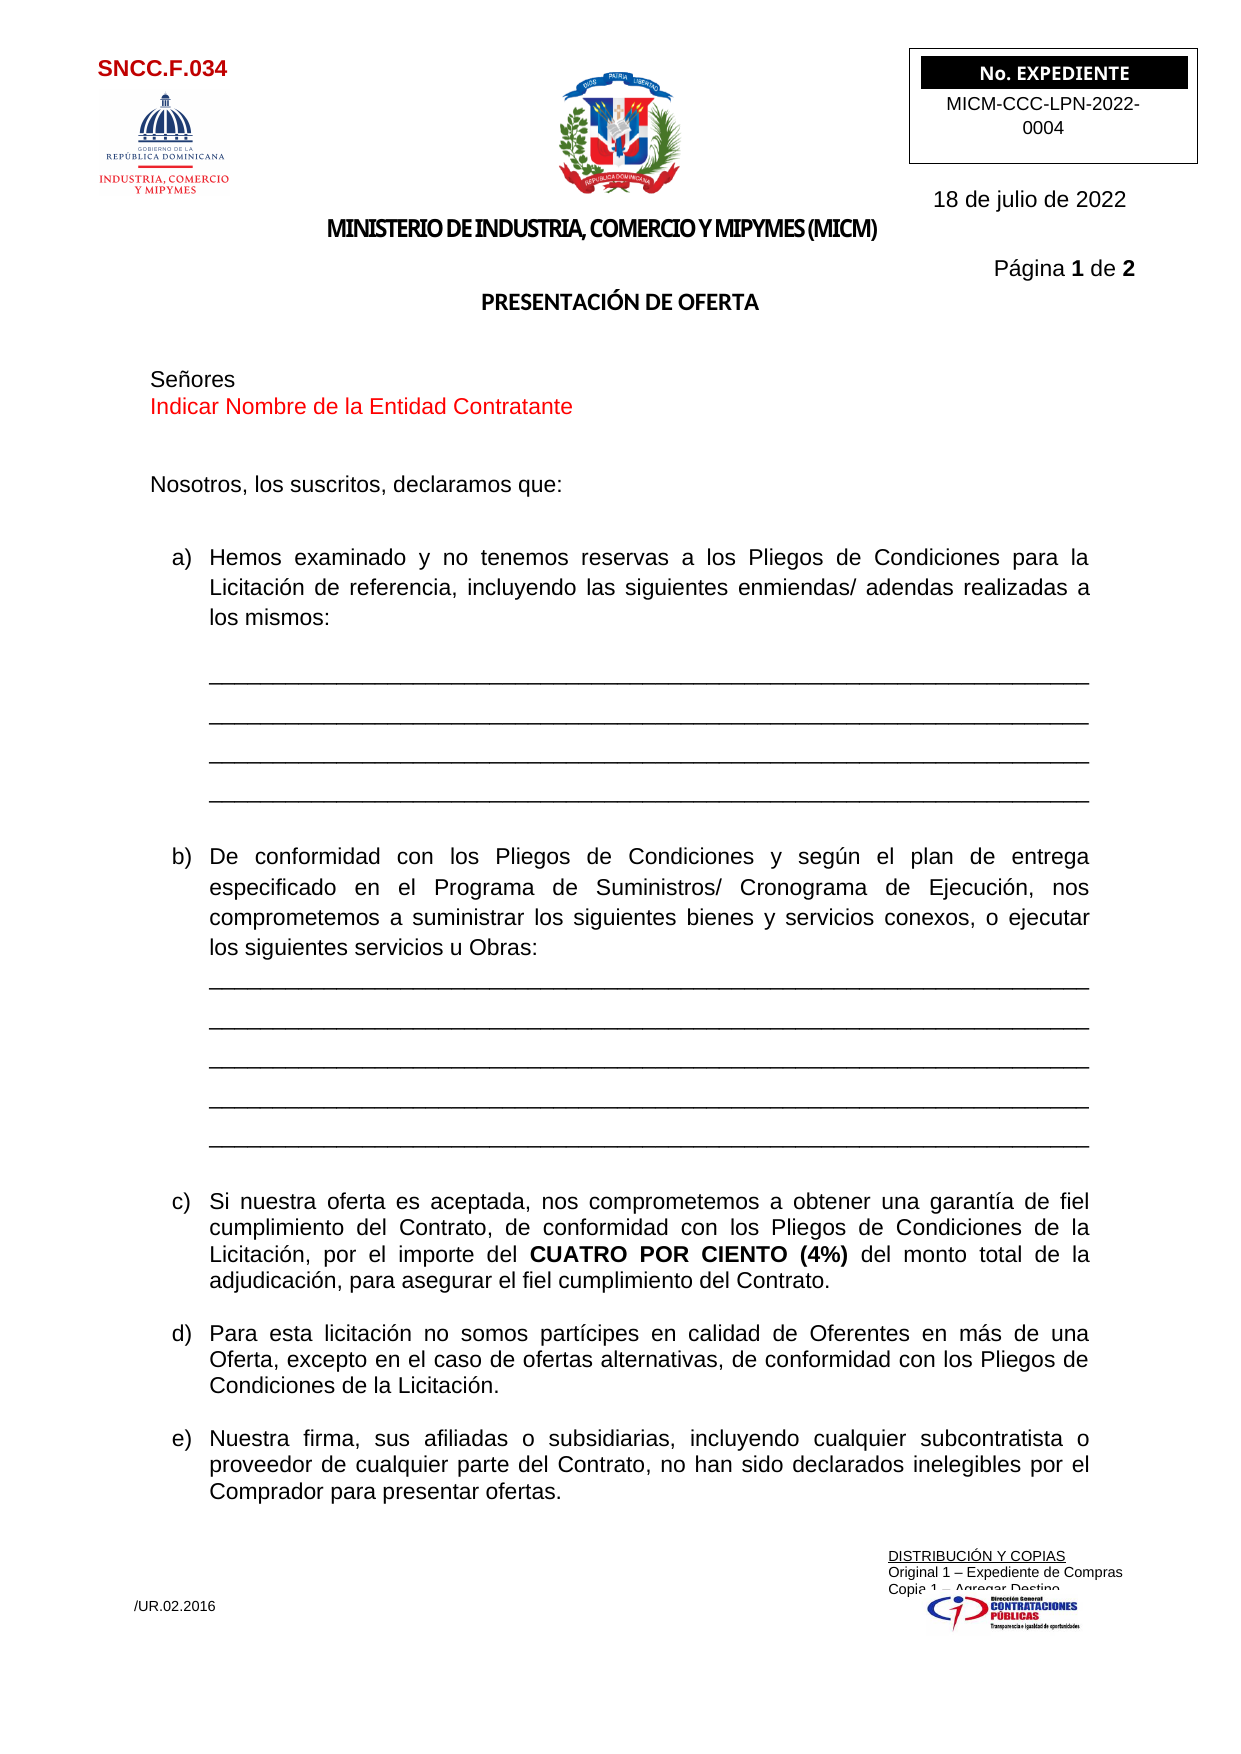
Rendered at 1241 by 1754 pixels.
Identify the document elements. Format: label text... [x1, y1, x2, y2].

text _________________________________________________________________________________________________________________________________________________________________________________________________________________________________________________________________________________________________________________________________________________________ [209, 964, 1090, 1148]
list De conformidad con los Pliegos de Condiciones y según el plan de entrega especificado en el Programa de Suministros/ Cronograma de Ejecución, nos comprometemos a suministrar los siguientes bienes y servicios conexos, o ejecutar los siguientes servicios u Obras: [172, 843, 1090, 960]
picture [558, 72, 682, 194]
text ____________________________________________________________________________________________________________________________________________________________________________________________________________________________________________________________________________________ [209, 659, 1090, 804]
picture [921, 1590, 1091, 1637]
text Nosotros, los suscritos, declaramos que: [150, 471, 1090, 497]
picture [98, 89, 230, 196]
list Nuestra firma, sus afiliadas o subsidiarias, incluyendo cualquier subcontratista o proveedor de cualquier parte del Contrato, no han sido declarados inelegibles por el Comprador para presentar ofertas. [172, 1425, 1090, 1504]
list Hemos examinado y no tenemos reservas a los Pliegos de Condiciones para la Licitación de referencia, incluyendo las siguientes enmiendas/ adendas realizadas a los mismos: [172, 543, 1090, 630]
text Indicar Nombre de la Entidad Contratante [150, 393, 1090, 419]
list Si nuestra oferta es aceptada, nos comprometemos a obtener una garantía de fiel cumplimiento del Contrato, de conformidad con los Pliegos de Condiciones de la Licitación, por el importe del CUATRO POR CIENTO (4%) del monto total de la adjudicación, para asegurar el fiel cumplimiento del Contrato. [172, 1188, 1090, 1293]
text Señores [150, 366, 1090, 393]
list Para esta licitación no somos partícipes en calidad de Oferentes en más de una Oferta, excepto en el caso de ofertas alternativas, de conformidad con los Pliegos de Condiciones de [172, 1320, 1090, 1399]
